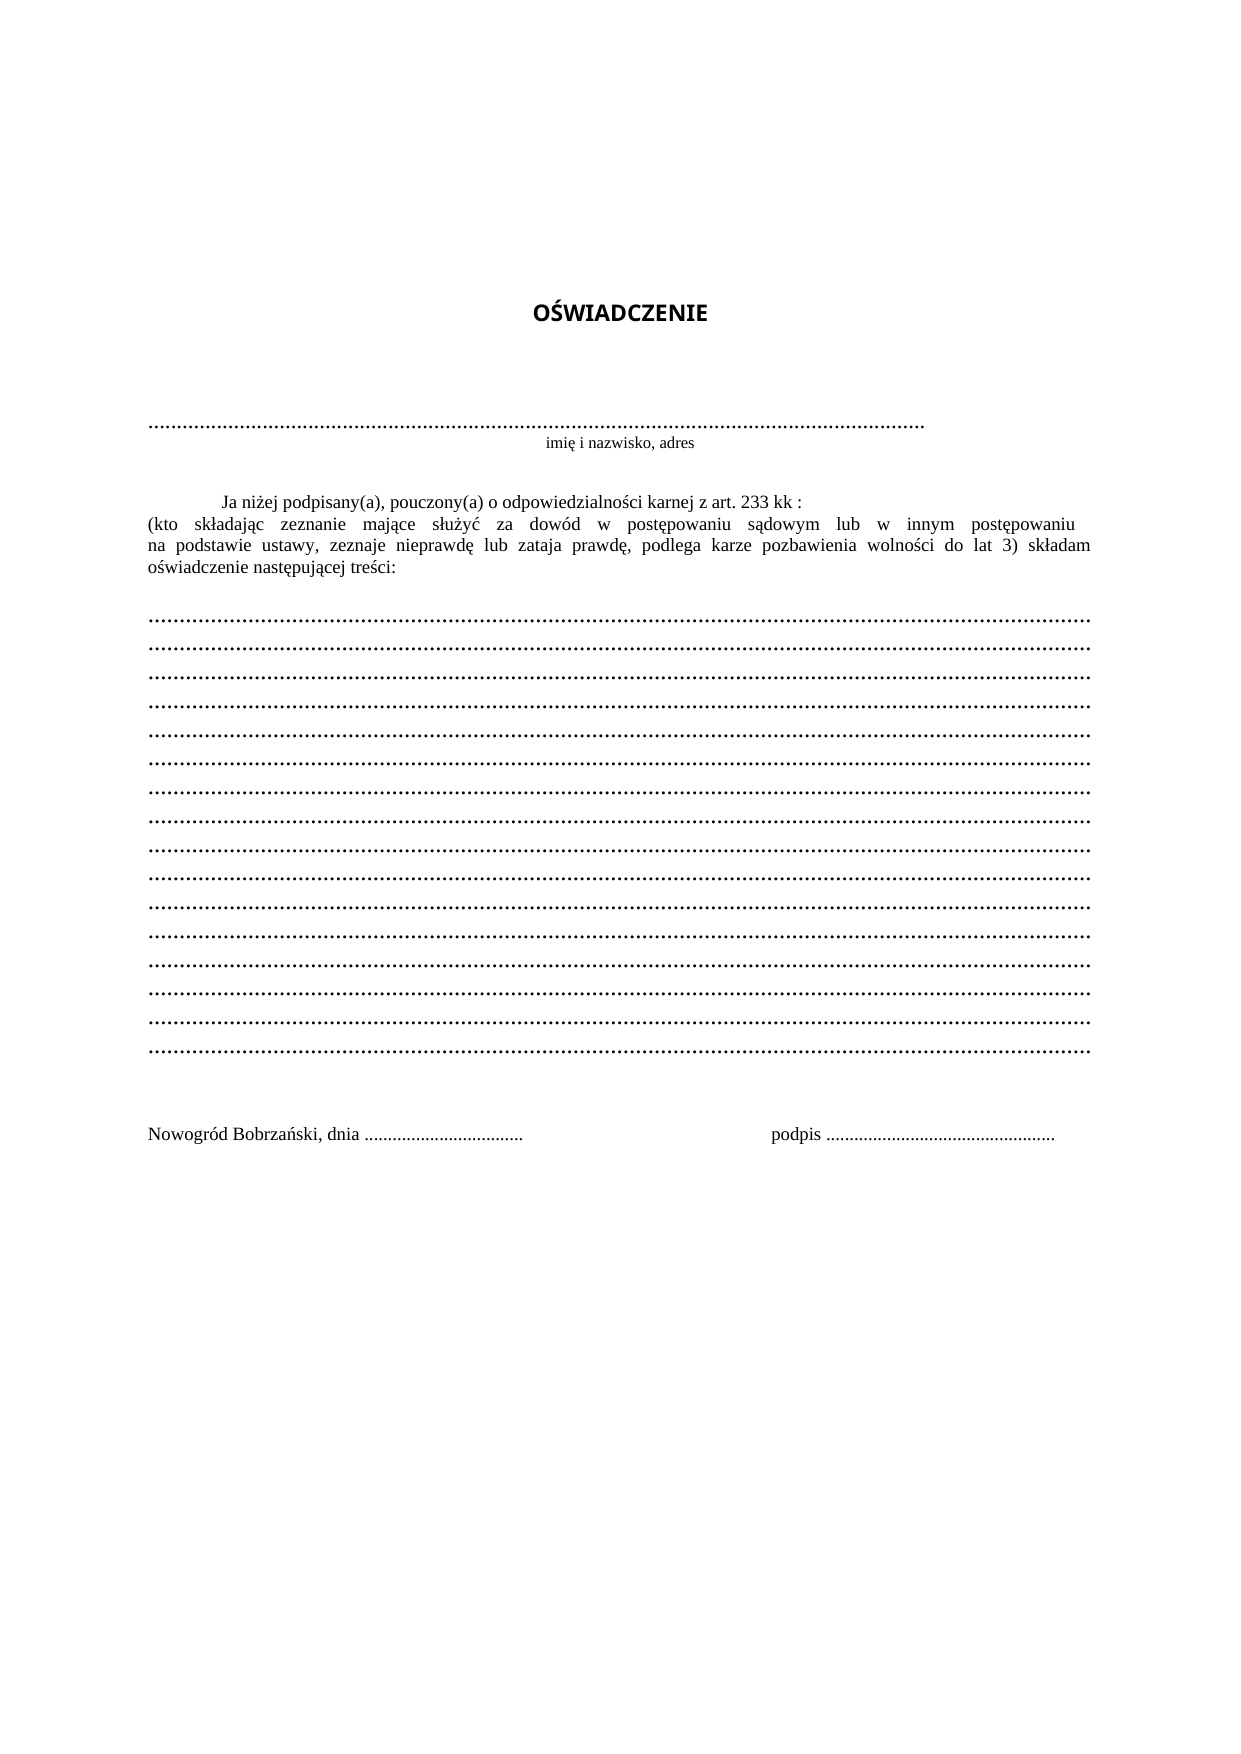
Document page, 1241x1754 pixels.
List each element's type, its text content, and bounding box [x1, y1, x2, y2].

text imię i nazwisko, adres [148, 433, 1093, 452]
title OŚWIADCZENIE [148, 297, 1093, 328]
text (kto składając zeznanie mające służyć za dowód w postępowaniu sądowym lub w innym postępowaniu na podstawie ustawy, zeznaje nieprawdę lub zataja prawdę, podlega karze pozbawienia wolności do lat 3) składam oświadczenie następującej treści: [148, 512, 1093, 577]
text Nowogród Bobrzański, dnia .................................. podpis ................................................. [148, 1123, 1093, 1145]
text ........................................................................................................................................ [148, 407, 1093, 433]
text Ja niżej podpisany(a), pouczony(a) o odpowiedzialności karnej z art. 233 kk : [148, 491, 1093, 512]
text ................................................................................................................................................................................................................................................................................................................................................................................................................................................................................................................................................................................................................................................................................................................................................................................................................................................................................................................................................................................................................................................................................................................................................................................................................................................................................................................................................................................................................................................................................................................................................................................................................................................................................................................................................................................................................................................................................................................................................................................................................................................................................................................................................................................................................................................................................................................................................................................................................................................................................................................ [148, 599, 1093, 1059]
